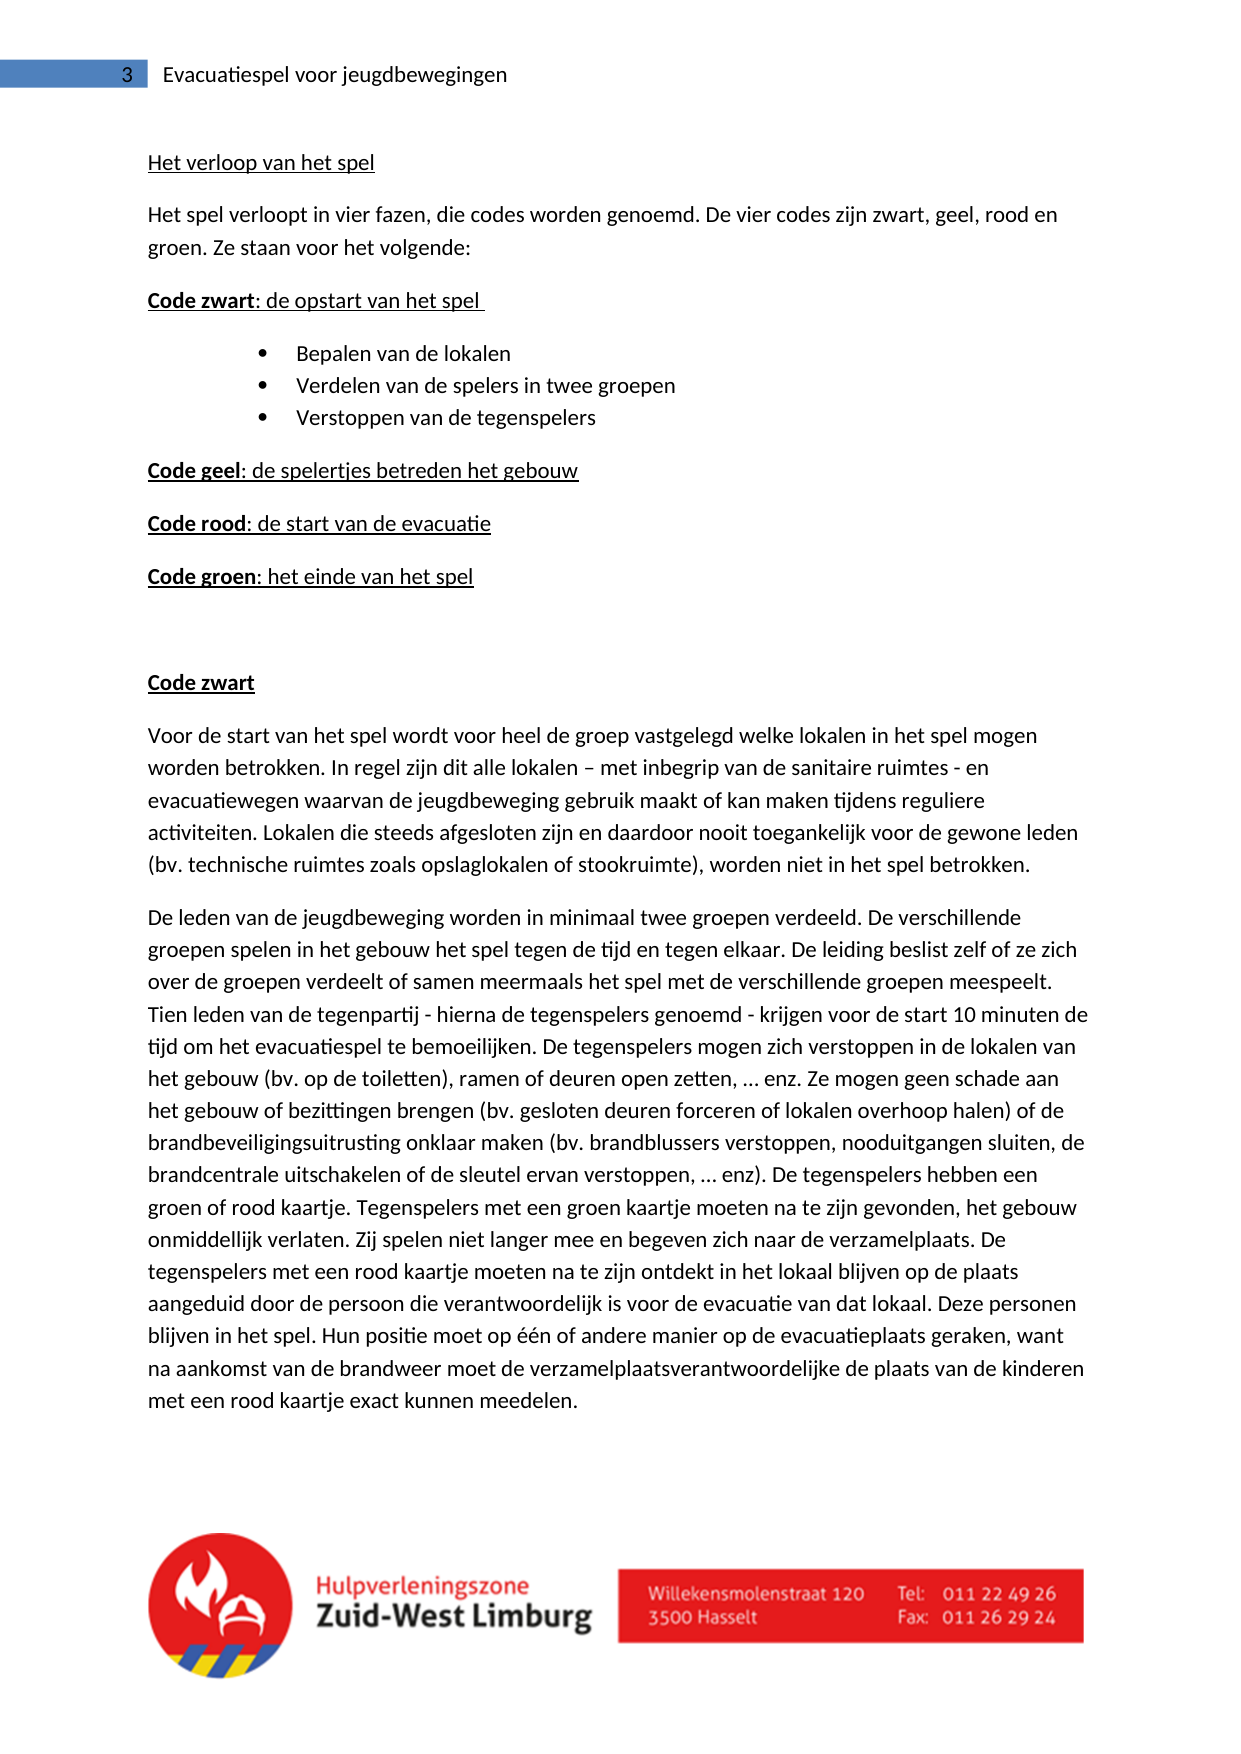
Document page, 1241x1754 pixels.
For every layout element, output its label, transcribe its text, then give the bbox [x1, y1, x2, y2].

text Het spel verloopt in vier fazen, die codes worden genoemd. De vier codes zijn zwart, geel, rood en groen. Ze staan voor het volgende: [148, 201, 1093, 261]
text Code zwart [148, 668, 1093, 696]
list Verdelen van de spelers in twee groepen [258, 371, 1093, 399]
list Bepalen van de lokalen [258, 339, 1093, 367]
list Verstoppen van de tegenspelers [258, 403, 1093, 431]
text Het verloop van het spel [148, 148, 1093, 176]
text Voor de start van het spel wordt voor heel de groep vastgelegd welke lokalen in het spel mogen worden betrokken. In regel zijn dit alle lokalen – met inbegrip van de sanitaire ruimtes - en evacuatiewegen waarvan de jeugdbeweging gebruik maakt of kan maken tijdens reguliere activiteiten. Lokalen die steeds afgesloten zijn en daardoor nooit toegankelijk voor de gewone leden (bv. technische ruimtes zoals opslaglokalen of stookruimte), worden niet in het spel betrokken. [148, 721, 1093, 878]
text Code zwart: de opstart van het spel [148, 286, 1093, 314]
text Code geel: de spelertjes betreden het gebouw [148, 456, 1093, 484]
text Code rood: de start van de evacuatie [148, 509, 1093, 537]
picture [147, 1533, 1084, 1681]
text De leden van de jeugdbeweging worden in minimaal twee groepen verdeeld. De verschillende groepen spelen in het gebouw het spel tegen de tijd en tegen elkaar. De leiding beslist zelf of ze zich over de groepen verdeelt of samen meermaals het spel met de verschillende groepen meespeelt. Tien leden van de tegenpartij - hierna de tegenspelers genoemd - krijgen voor de start 10 minuten de tijd om het evacuatiespel te bemoeilijken. De tegenspelers mogen zich verstoppen in de lokalen van het gebouw (bv. op de toiletten), ramen of deuren open zetten, … enz. Ze mogen geen schade aan het gebouw of bezittingen brengen (bv. gesloten deuren forceren of lokalen overhoop halen) of de brandbeveiligingsuitrusting onklaar maken (bv. brandblussers verstoppen, nooduitgangen sluiten, de brandcentrale uitschakelen of de sleutel ervan verstoppen, … enz). De tegenspelers hebben een groen of rood kaartje. Tegenspelers met een groen kaartje moeten na te zijn gevonden, het gebouw onmiddellijk verlaten. Zij spelen niet langer mee en begeven zich naar de verzamelplaats. De tegenspelers met een rood kaartje moeten na te zijn ontdekt in het lokaal blijven op de plaats aangeduid door de persoon die verantwoordelijk is voor de evacuatie van dat lokaal. Deze personen blijven in het spel. Hun positie moet op één of andere manier op de evacuatieplaats geraken, want na aankomst van de brandweer moet de verzamelplaatsverantwoordelijke de plaats van de kinderen met een rood kaartje exact kunnen meedelen. [148, 903, 1093, 1414]
text Code groen: het einde van het spel [148, 562, 1093, 590]
